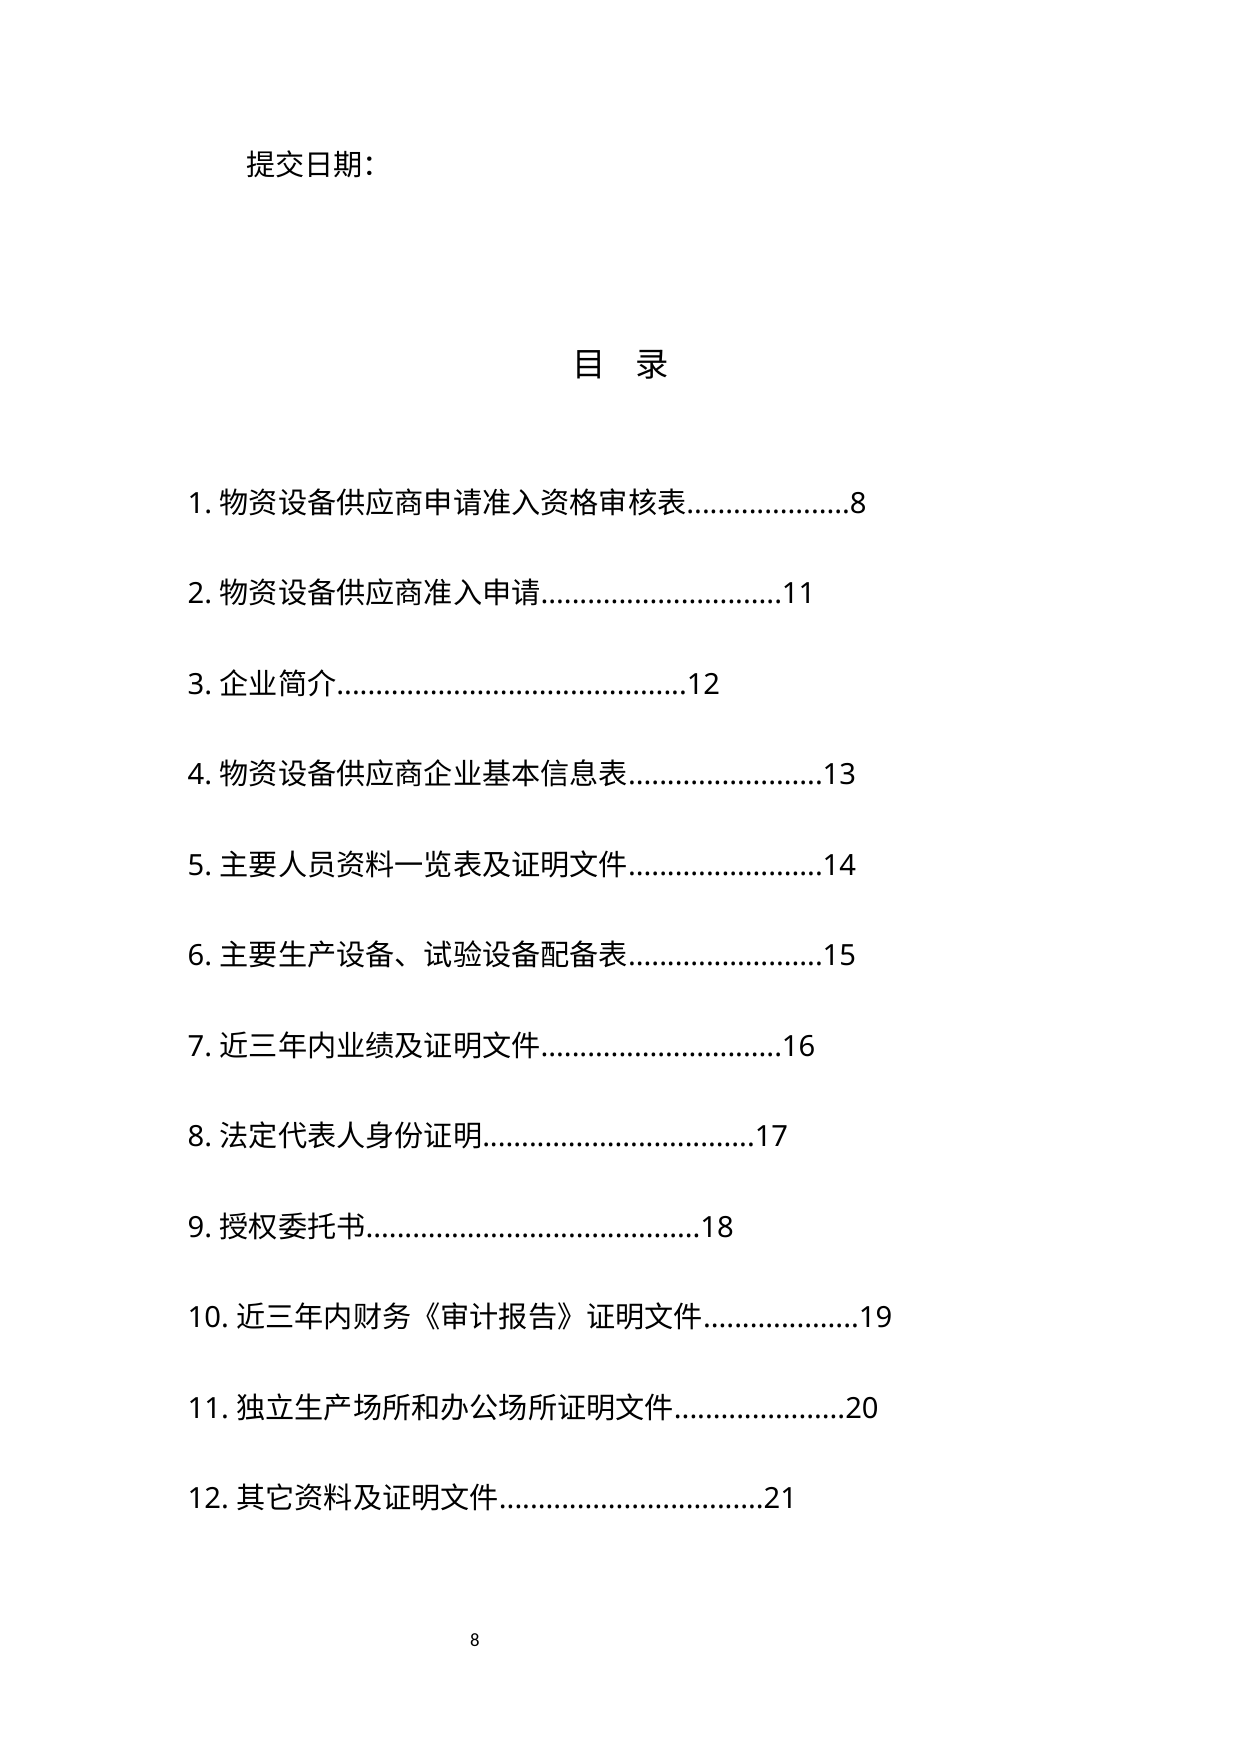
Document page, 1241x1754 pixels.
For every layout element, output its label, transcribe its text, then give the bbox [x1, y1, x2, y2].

text 目 录 [187, 327, 1053, 396]
text 7. 近三年内业绩及证明文件...............................16 [187, 1009, 1053, 1078]
text 2. 物资设备供应商准入申请...............................11 [187, 556, 1053, 626]
text 6. 主要生产设备、试验设备配备表.........................15 [187, 918, 1053, 988]
text 8. 法定代表人身份证明...................................17 [187, 1099, 1053, 1169]
text 1. 物资设备供应商申请准入资格审核表.....................8 [187, 466, 1053, 535]
text 3. 企业简介.............................................12 [187, 647, 1053, 716]
text 11. 独立生产场所和办公场所证明文件......................20 [187, 1371, 1053, 1440]
text 5. 主要人员资料一览表及证明文件.........................14 [187, 828, 1053, 897]
text 12. 其它资料及证明文件..................................21 [187, 1461, 1053, 1531]
text 提交日期： [187, 127, 1053, 197]
text 10. 近三年内财务《审计报告》证明文件....................19 [187, 1280, 1053, 1350]
text 4. 物资设备供应商企业基本信息表.........................13 [187, 737, 1053, 807]
text 9. 授权委托书...........................................18 [187, 1190, 1053, 1259]
